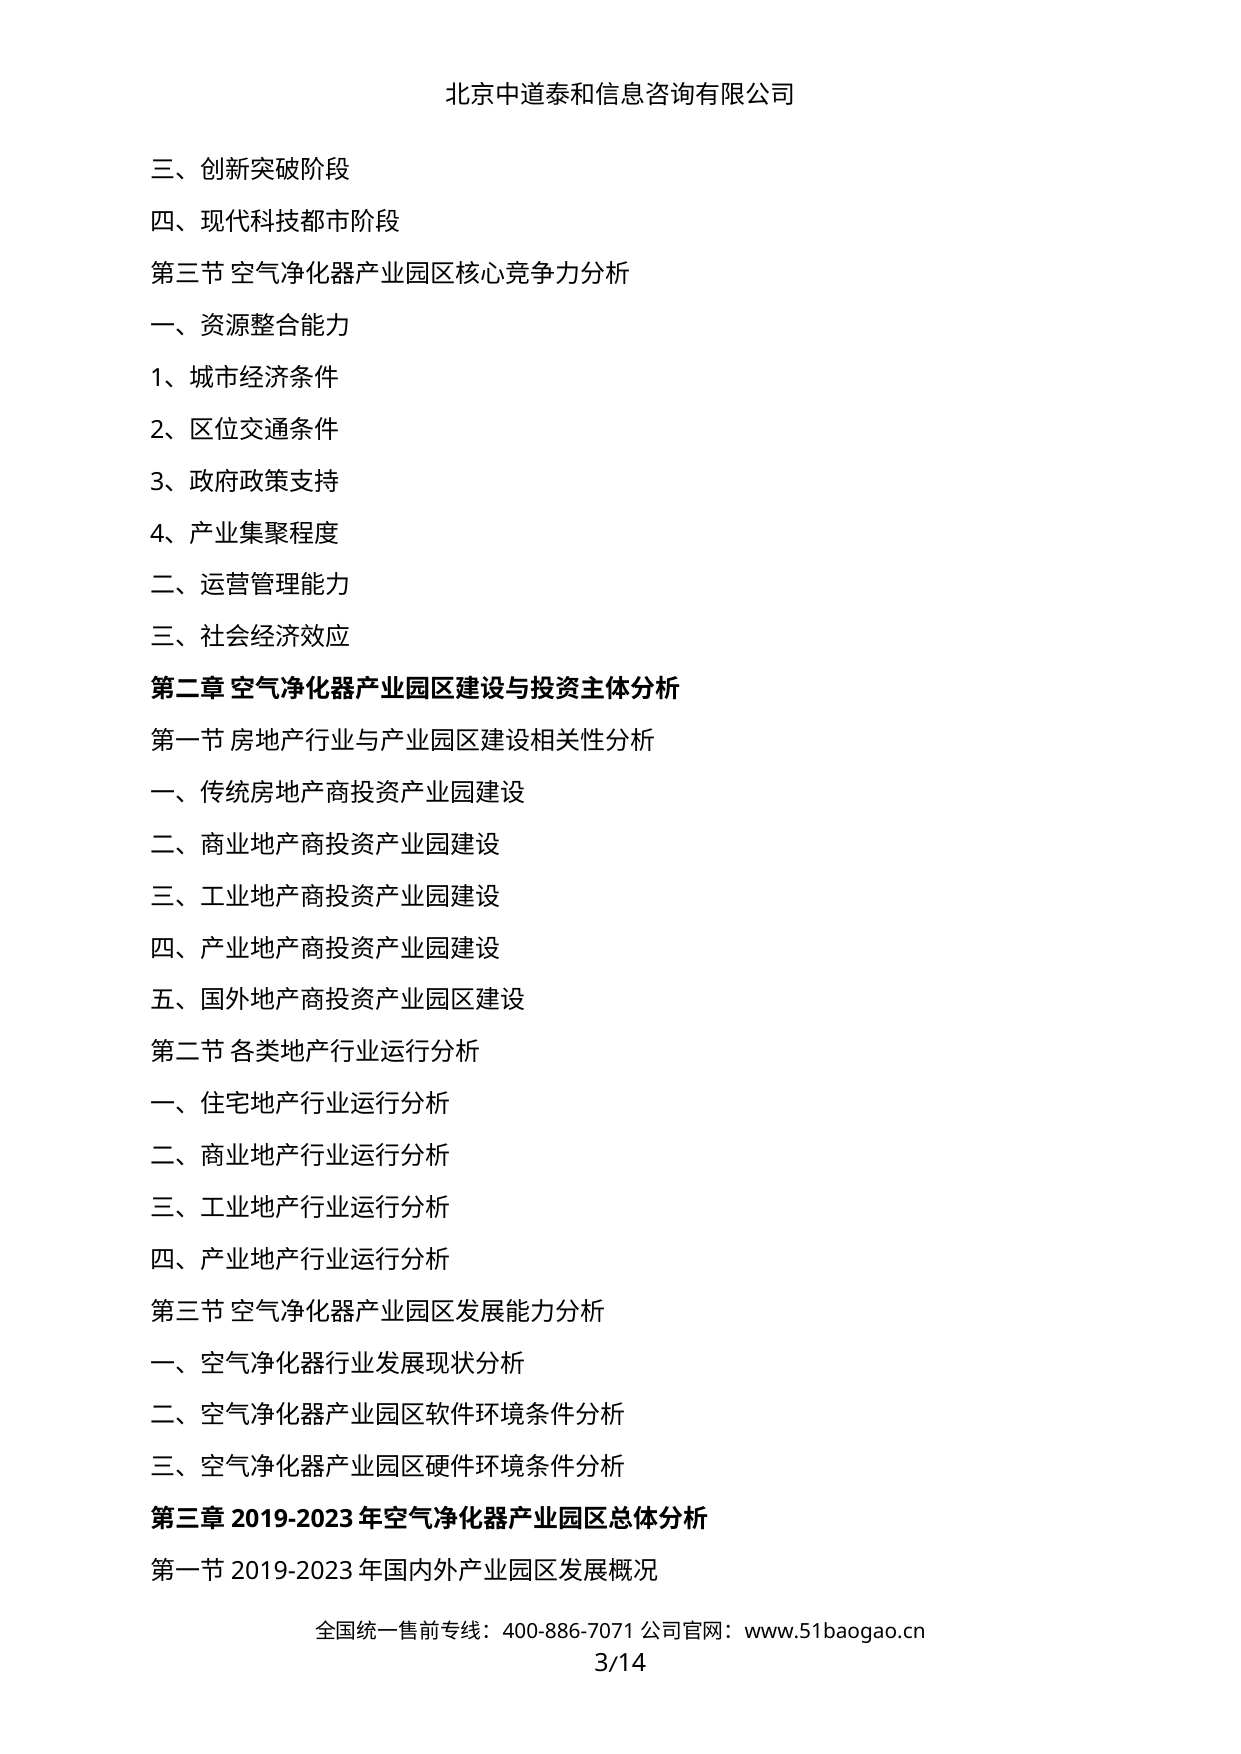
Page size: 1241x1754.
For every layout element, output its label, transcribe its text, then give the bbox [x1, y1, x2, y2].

text 第三章 2019-2023年空气净化器产业园区总体分析 [150, 1499, 1090, 1535]
text 一、传统房地产商投资产业园建设 [150, 772, 1090, 809]
text 三、工业地产行业运行分析 [150, 1187, 1090, 1224]
text 第三节 空气净化器产业园区发展能力分析 [150, 1291, 1090, 1327]
text 三、社会经济效应 [150, 617, 1090, 653]
text 四、产业地产行业运行分析 [150, 1239, 1090, 1276]
text 二、空气净化器产业园区软件环境条件分析 [150, 1395, 1090, 1431]
text 第二节 各类地产行业运行分析 [150, 1032, 1090, 1068]
text 1、城市经济条件 [150, 357, 1090, 394]
text 二、商业地产商投资产业园建设 [150, 824, 1090, 861]
text 第一节 房地产行业与产业园区建设相关性分析 [150, 721, 1090, 757]
text 一、住宅地产行业运行分析 [150, 1084, 1090, 1120]
text 第一节 2019-2023年国内外产业园区发展概况 [150, 1551, 1090, 1587]
text 三、空气净化器产业园区硬件环境条件分析 [150, 1447, 1090, 1483]
text 第三节 空气净化器产业园区核心竞争力分析 [150, 254, 1090, 290]
text 4、产业集聚程度 [150, 513, 1090, 549]
text 四、产业地产商投资产业园建设 [150, 928, 1090, 964]
text 3、政府政策支持 [150, 461, 1090, 497]
text 二、运营管理能力 [150, 565, 1090, 601]
text 二、商业地产行业运行分析 [150, 1136, 1090, 1172]
text 一、空气净化器行业发展现状分析 [150, 1343, 1090, 1379]
text 2、区位交通条件 [150, 409, 1090, 446]
text 三、创新突破阶段 [150, 150, 1090, 186]
text 第二章 空气净化器产业园区建设与投资主体分析 [150, 669, 1090, 705]
text 一、资源整合能力 [150, 306, 1090, 342]
text 五、国外地产商投资产业园区建设 [150, 980, 1090, 1016]
text 三、工业地产商投资产业园建设 [150, 876, 1090, 912]
text 四、现代科技都市阶段 [150, 202, 1090, 238]
